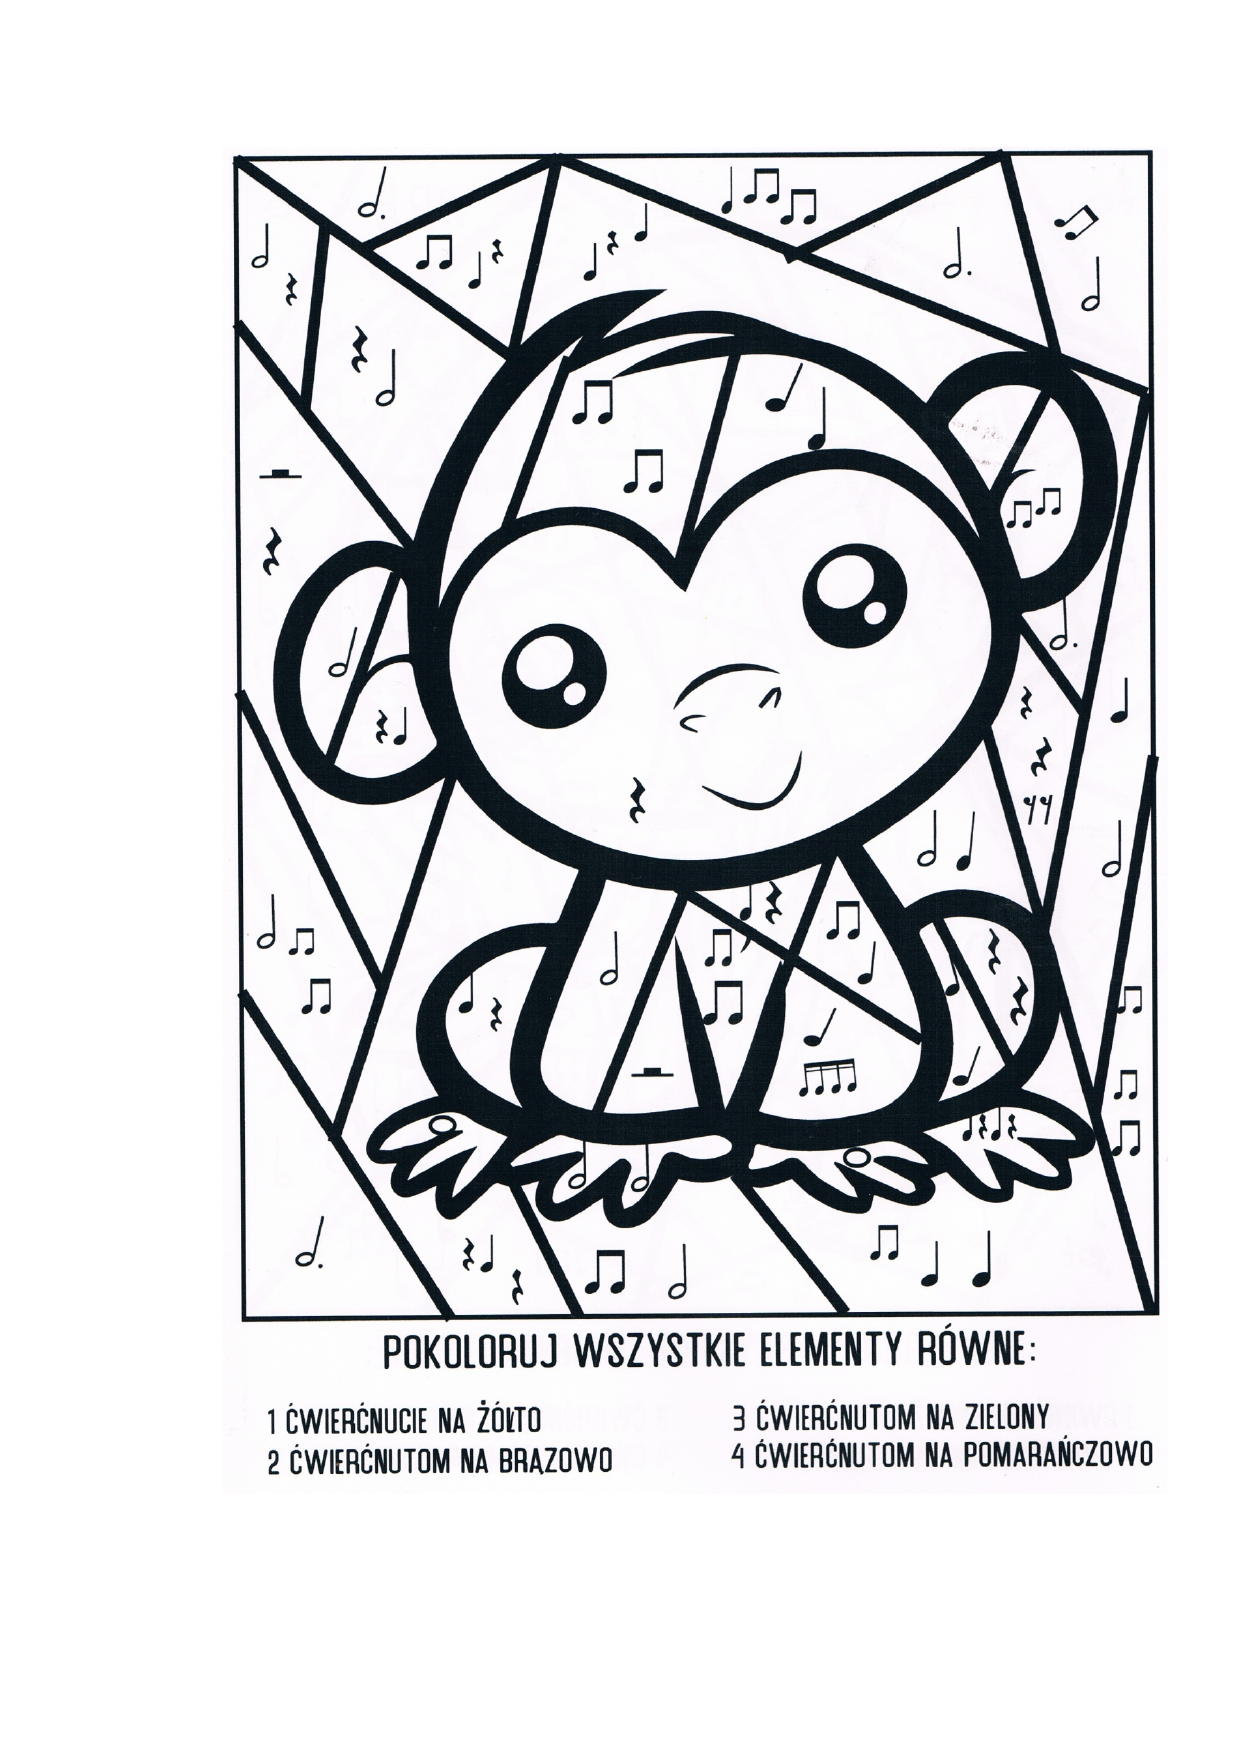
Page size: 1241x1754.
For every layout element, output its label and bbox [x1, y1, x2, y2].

picture [222, 147, 1168, 1494]
